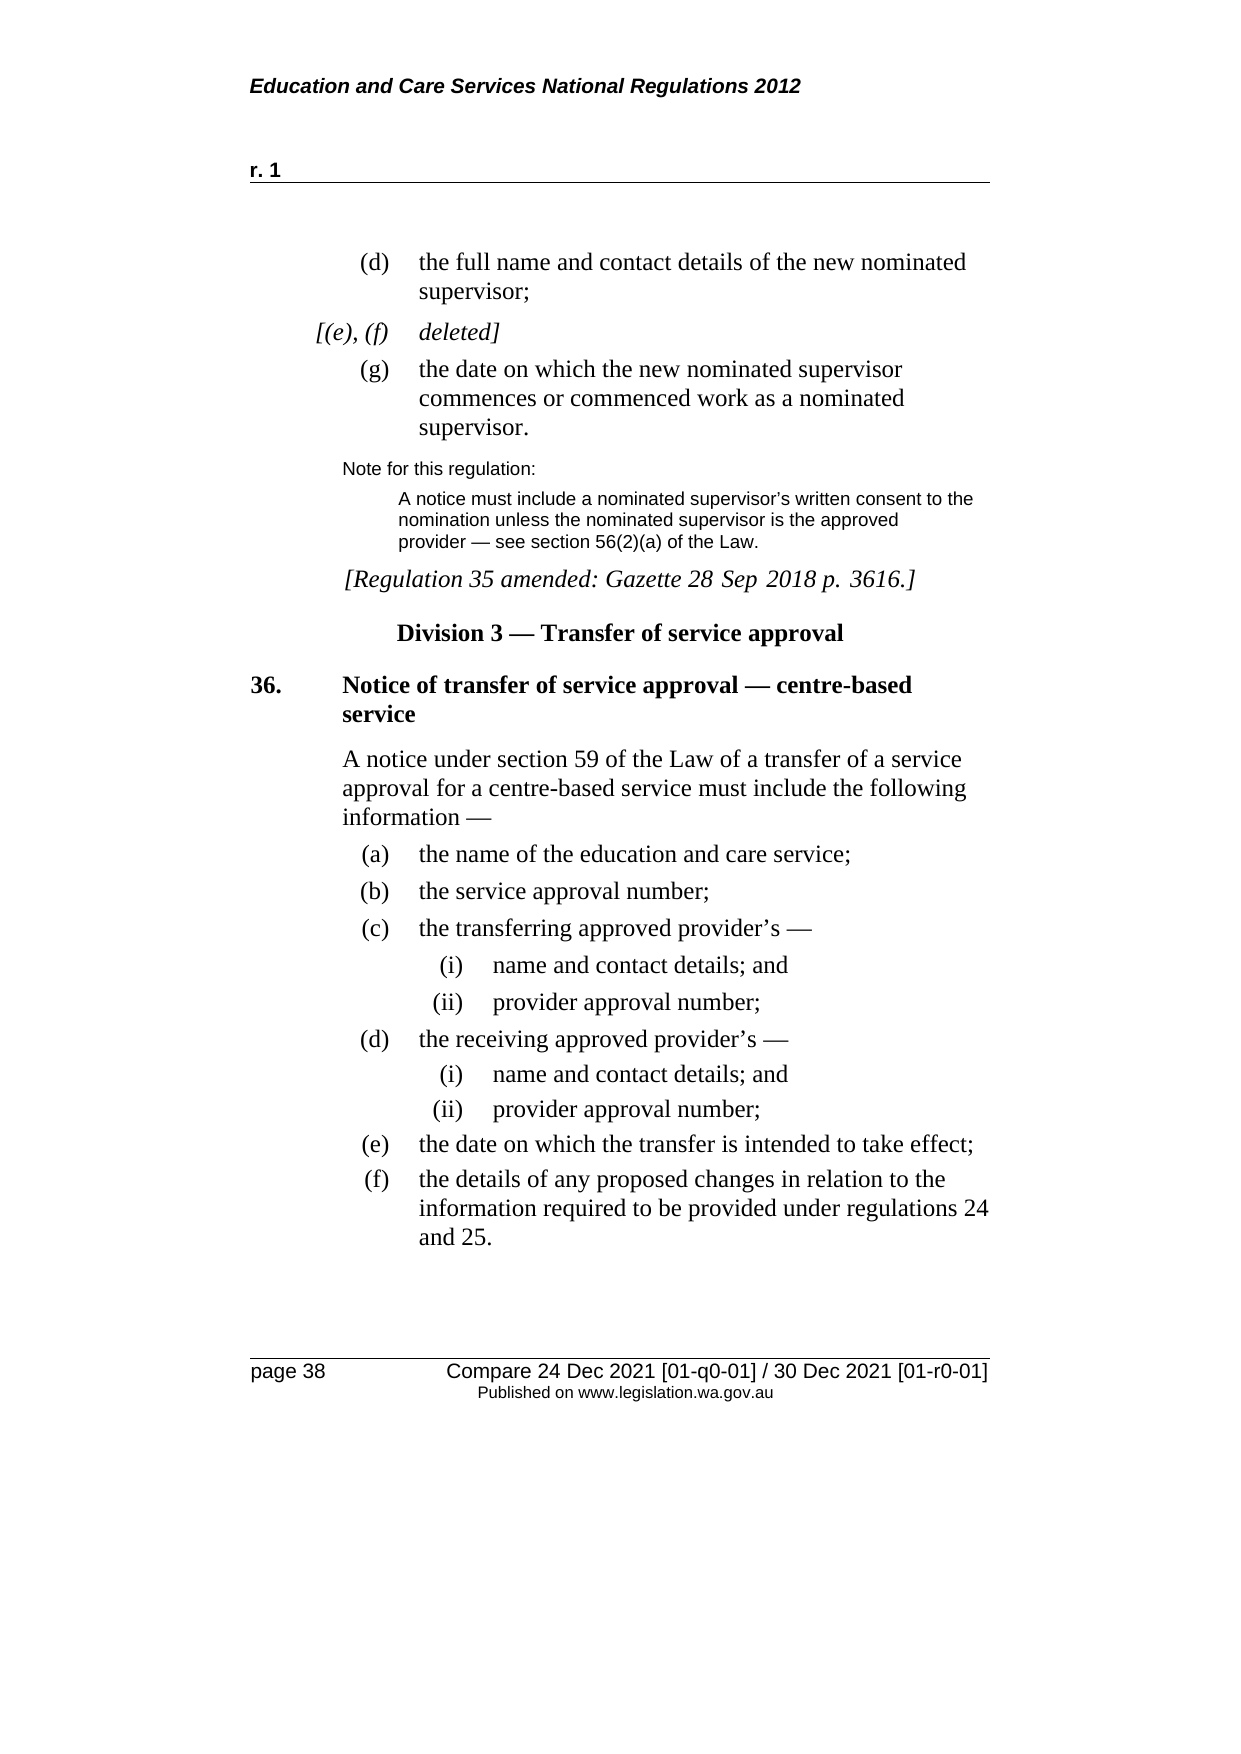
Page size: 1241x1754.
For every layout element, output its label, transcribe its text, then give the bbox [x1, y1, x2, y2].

text (i) name and contact details; and [250, 950, 990, 979]
text (c) the transferring approved provider’s — [250, 913, 990, 942]
text (f) the details of any proposed changes in relation to the information required to be provided under regulations 24 and 25. [250, 1164, 990, 1250]
text (g) the date on which the new nominated supervisor commences or commenced work as a nominated supervisor. [250, 354, 990, 441]
text A notice under section 59 of the Law of a transfer of a service approval for a centre-based service must include the following information — [250, 744, 990, 830]
subtitle 36. Notice of transfer of service approval — centre-based service [250, 670, 990, 727]
text (d) the receiving approved provider’s — [250, 1024, 990, 1053]
text [Regulation 35 amended: Gazette 28 Sep 2018 p. 3616.] [250, 564, 990, 593]
subtitle Division 3 — Transfer of service approval [250, 618, 990, 647]
text (d) the full name and contact details of the new nominated supervisor; [250, 247, 990, 305]
subtitle Note for this regulation: [250, 457, 990, 479]
text A notice must include a nominated supervisor’s written consent to the nomination unless the nominated supervisor is the approved provider — see section 56(2)(a) of the Law. [250, 487, 990, 552]
text (ii) provider approval number; [250, 987, 990, 1016]
text (i) name and contact details; and [250, 1059, 990, 1088]
text (a) the name of the education and care service; [250, 839, 990, 867]
text (ii) provider approval number; [250, 1094, 990, 1123]
text (b) the service approval number; [250, 876, 990, 904]
text (e) the date on which the transfer is intended to take effect; [250, 1129, 990, 1158]
text [(e), (f) deleted] [250, 317, 990, 346]
